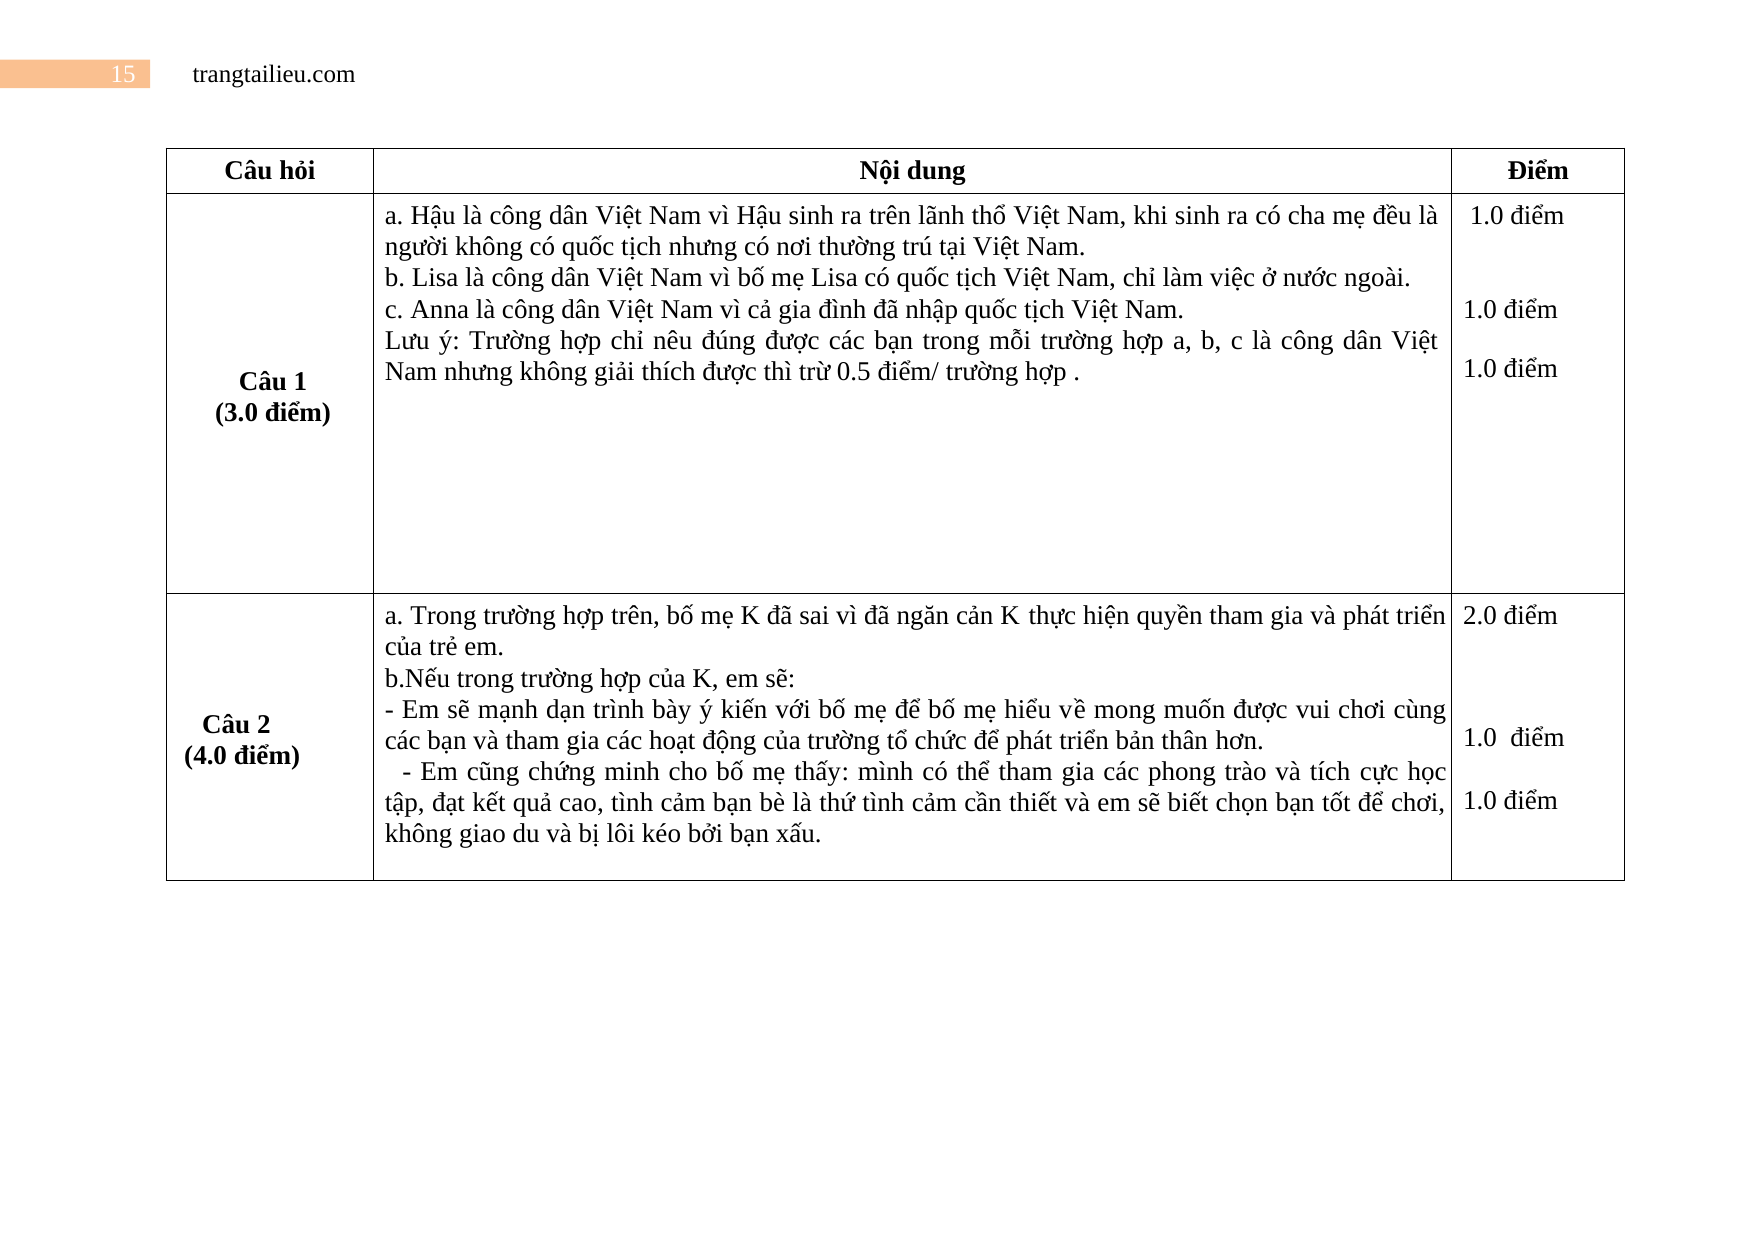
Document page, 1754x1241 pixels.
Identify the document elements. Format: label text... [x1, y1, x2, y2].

table_header Câu hỏi [167, 149, 373, 193]
table_cell a. Hậu là công dân Việt Nam vì Hậu sinh ra trên lãnh thổ Việt Nam, khi sinh ra có cha mẹ đều là người không có quốc tịch nhưng có nơi thường trú tại Việt Nam. b. Lisa là công dân Việt Nam vì bố mẹ Lisa có quốc tịch Việt Nam, chỉ làm việc ở nước ngoài. c. Anna là công dân Việt Nam vì cả gia đình đã nhập quốc tịch Việt Nam. Lưu ý: Trường hợp chỉ nêu đúng được các bạn trong mỗi trường hợp a, b, c là công dân Việt Nam nhưng không giải thích được thì trừ 0.5 điểm/ trường hợp . [374, 194, 1451, 593]
table_header Điểm [1452, 149, 1624, 193]
table_cell a. Trong trường hợp trên, bố mẹ K đã sai vì đã ngăn cản K thực hiện quyền tham gia và phát triển của trẻ em. b.Nếu trong trường hợp của K, em sẽ: - Em sẽ mạnh dạn trình bày ý kiến với bố mẹ để bố mẹ hiểu về mong muốn được vui chơi cùng các bạn và tham gia các hoạt động của trường tổ chức để phát triển bản thân hơn. - Em cũng chứng minh cho bố mẹ thấy: mình có thể tham gia các phong trào và tích cực học tập, đạt kết quả cao, tình cảm bạn bè là thứ tình cảm cần thiết và em sẽ biết chọn bạn tốt để chơi, không giao du và bị lôi kéo bởi bạn xấu. [374, 594, 1451, 880]
table_cell Câu 1 (3.0 điểm) [167, 194, 373, 593]
table_header Nội dung [374, 149, 1451, 193]
table_cell Câu 2 (4.0 điểm) [167, 594, 373, 880]
table_cell 2.0 điểm 1.0 điểm 1.0 điểm [1452, 594, 1624, 880]
table_cell 1.0 điểm 1.0 điểm 1.0 điểm [1452, 194, 1624, 593]
